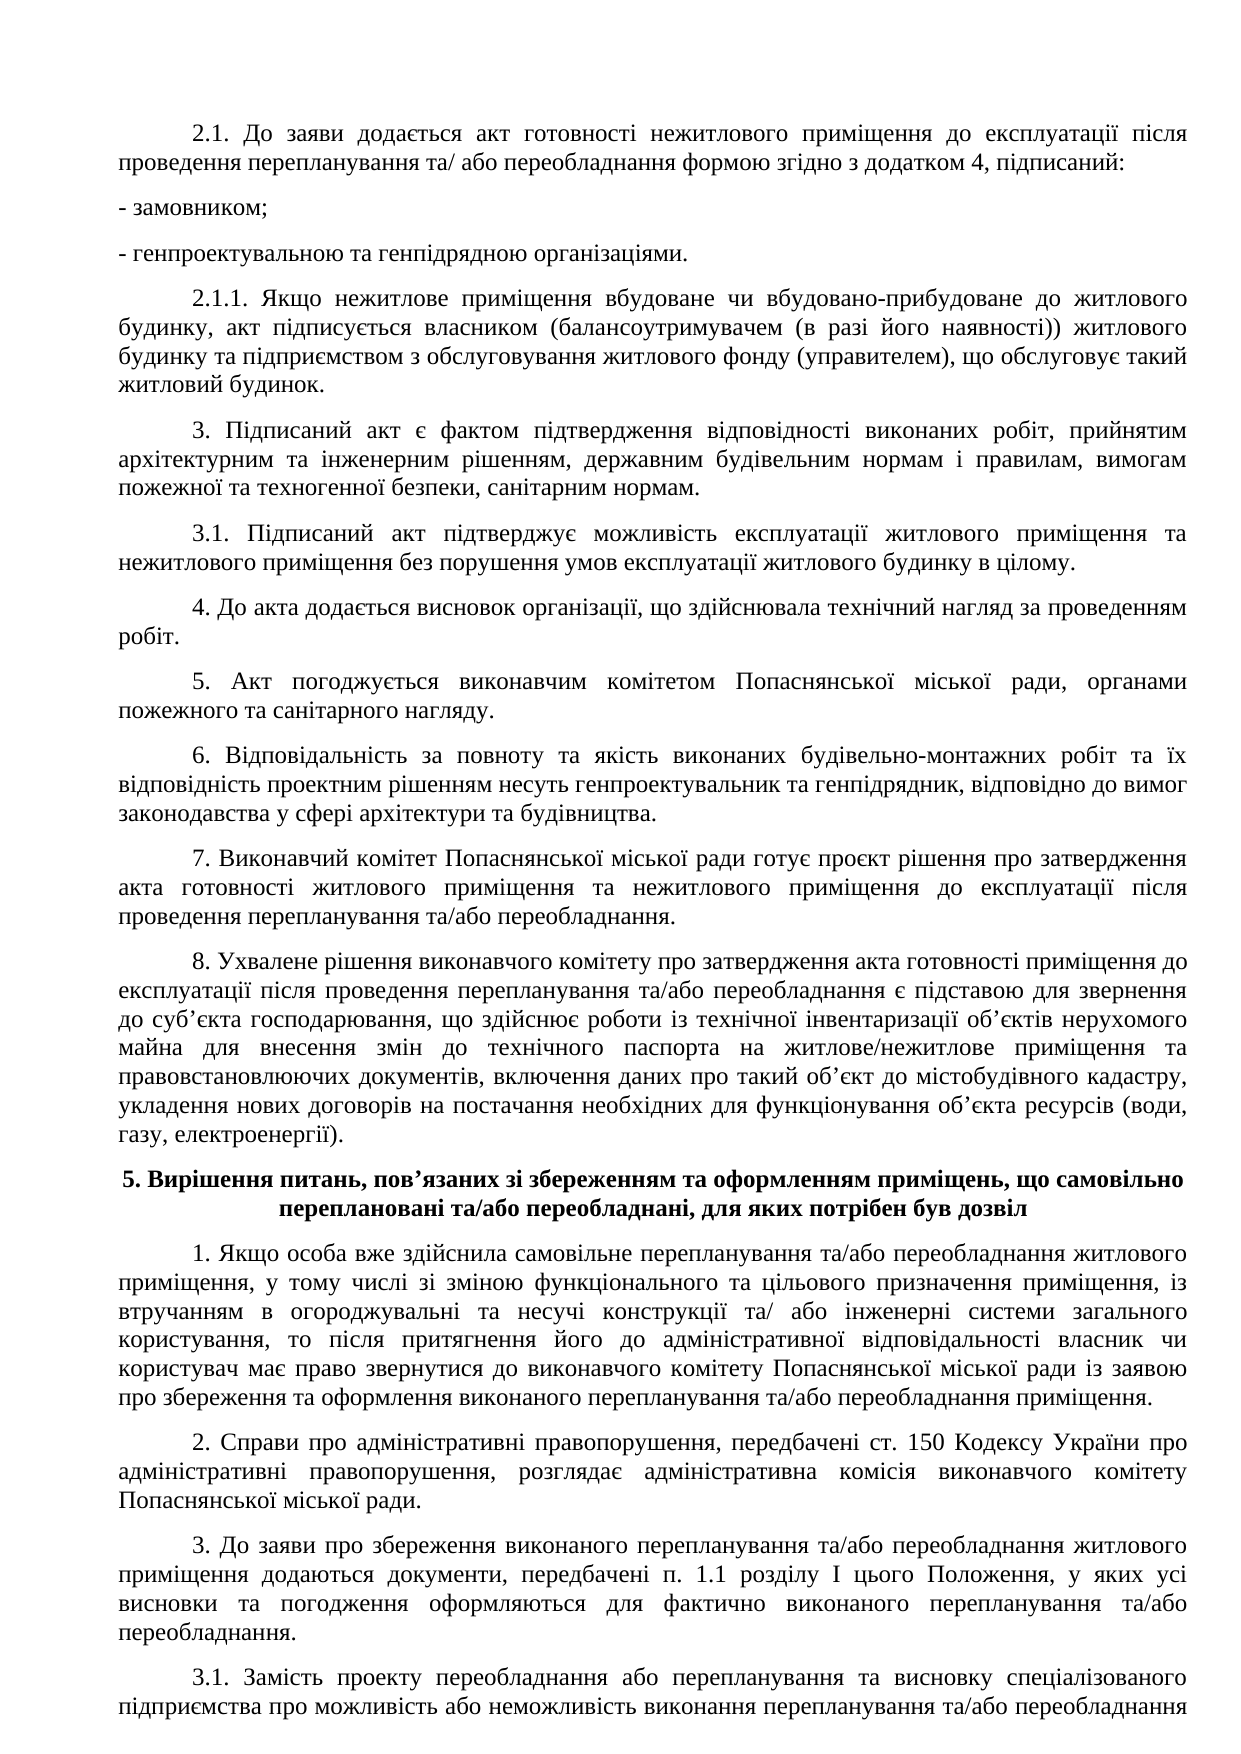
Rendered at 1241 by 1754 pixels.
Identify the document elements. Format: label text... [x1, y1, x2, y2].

text 2. Справи про адміністративні правопорушення, передбачені ст. 150 Кодексу України про адміністративні правопорушення, розглядає адміністративна комісія виконавчого комітету Попаснянської міської ради. [118, 1427, 1188, 1514]
text 2.1. До заяви додається акт готовності нежитлового приміщення до експлуатації після проведення перепланування та/ або переобладнання формою згідно з додатком 4, підписаний: [118, 118, 1188, 176]
text 1. Якщо особа вже здійснила самовільне перепланування та/або переобладнання житлового приміщення, у тому числі зі зміною функціонального та цільового призначення приміщення, із втручанням в огороджувальні та несучі конструкції та/ або інженерні системи загального користування, то після притягнення його до адміністративної відповідальності власник чи користувач має право звернутися до виконавчого комітету Попаснянської міської ради із заявою про збереження та оформлення виконаного перепланування та/або переобладнання приміщення. [118, 1238, 1188, 1411]
text - замовником; [118, 192, 1188, 221]
text 3. До заяви про збереження виконаного перепланування та/або переобладнання житлового приміщення додаються документи, передбачені п. 1.1 розділу І цього Положення, у яких усі висновки та погодження оформляються для фактично виконаного перепланування та/або переобладнання. [118, 1530, 1188, 1645]
text 3. Підписаний акт є фактом підтвердження відповідності виконаних робіт, прийнятим архітектурним та інженерним рішенням, державним будівельним нормам і правилам, вимогам пожежної та техногенної безпеки, санітарним нормам. [118, 415, 1188, 501]
text 6. Відповідальність за повноту та якість виконаних будівельно-монтажних робіт та їх відповідність проектним рішенням несуть генпроектувальник та генпідрядник, відповідно до вимог законодавства у сфері архітектури та будівництва. [118, 740, 1188, 827]
text 7. Виконавчий комітет Попаснянської міської ради готує проєкт рішення про затвердження акта готовності житлового приміщення та нежитлового приміщення до експлуатації після проведення перепланування та/або переобладнання. [118, 843, 1188, 929]
text 4. До акта додається висновок організації, що здійснювала технічний нагляд за проведенням робіт. [118, 592, 1188, 649]
text 5. Вирішення питань, пов’язаних зі збереженням та оформленням приміщень, що самовільно переплановані та/або переобладнані, для яких потрібен був дозвіл [118, 1164, 1188, 1222]
text 5. Акт погоджується виконавчим комітетом Попаснянської міської ради, органами пожежного та санітарного нагляду. [118, 666, 1188, 724]
text 8. Ухвалене рішення виконавчого комітету про затвердження акта готовності приміщення до експлуатації після проведення перепланування та/або переобладнання є підставою для звернення до суб’єкта господарювання, що здійснює роботи із технічної інвентаризації об’єктів нерухомого майна для внесення змін до технічного паспорта на житлове/нежитлове приміщення та правовстановлюючих документів, включення даних про такий об’єкт до містобудівного кадастру, укладення нових договорів на постачання необхідних для функціонування об’єкта ресурсів (води, газу, електроенергії). [118, 946, 1188, 1147]
text - генпроектувальною та генпідрядною організаціями. [118, 238, 1188, 267]
text 2.1.1. Якщо нежитлове приміщення вбудоване чи вбудовано-прибудоване до житлового будинку, акт підписується власником (балансоутримувачем (в разі його наявності)) житлового будинку та підприємством з обслуговування житлового фонду (управителем), що обслуговує такий житловий будинок. [118, 283, 1188, 398]
text 3.1. Підписаний акт підтверджує можливість експлуатації житлового приміщення та нежитлового приміщення без порушення умов експлуатації житлового будинку в цілому. [118, 518, 1188, 575]
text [118, 1662, 1188, 1719]
